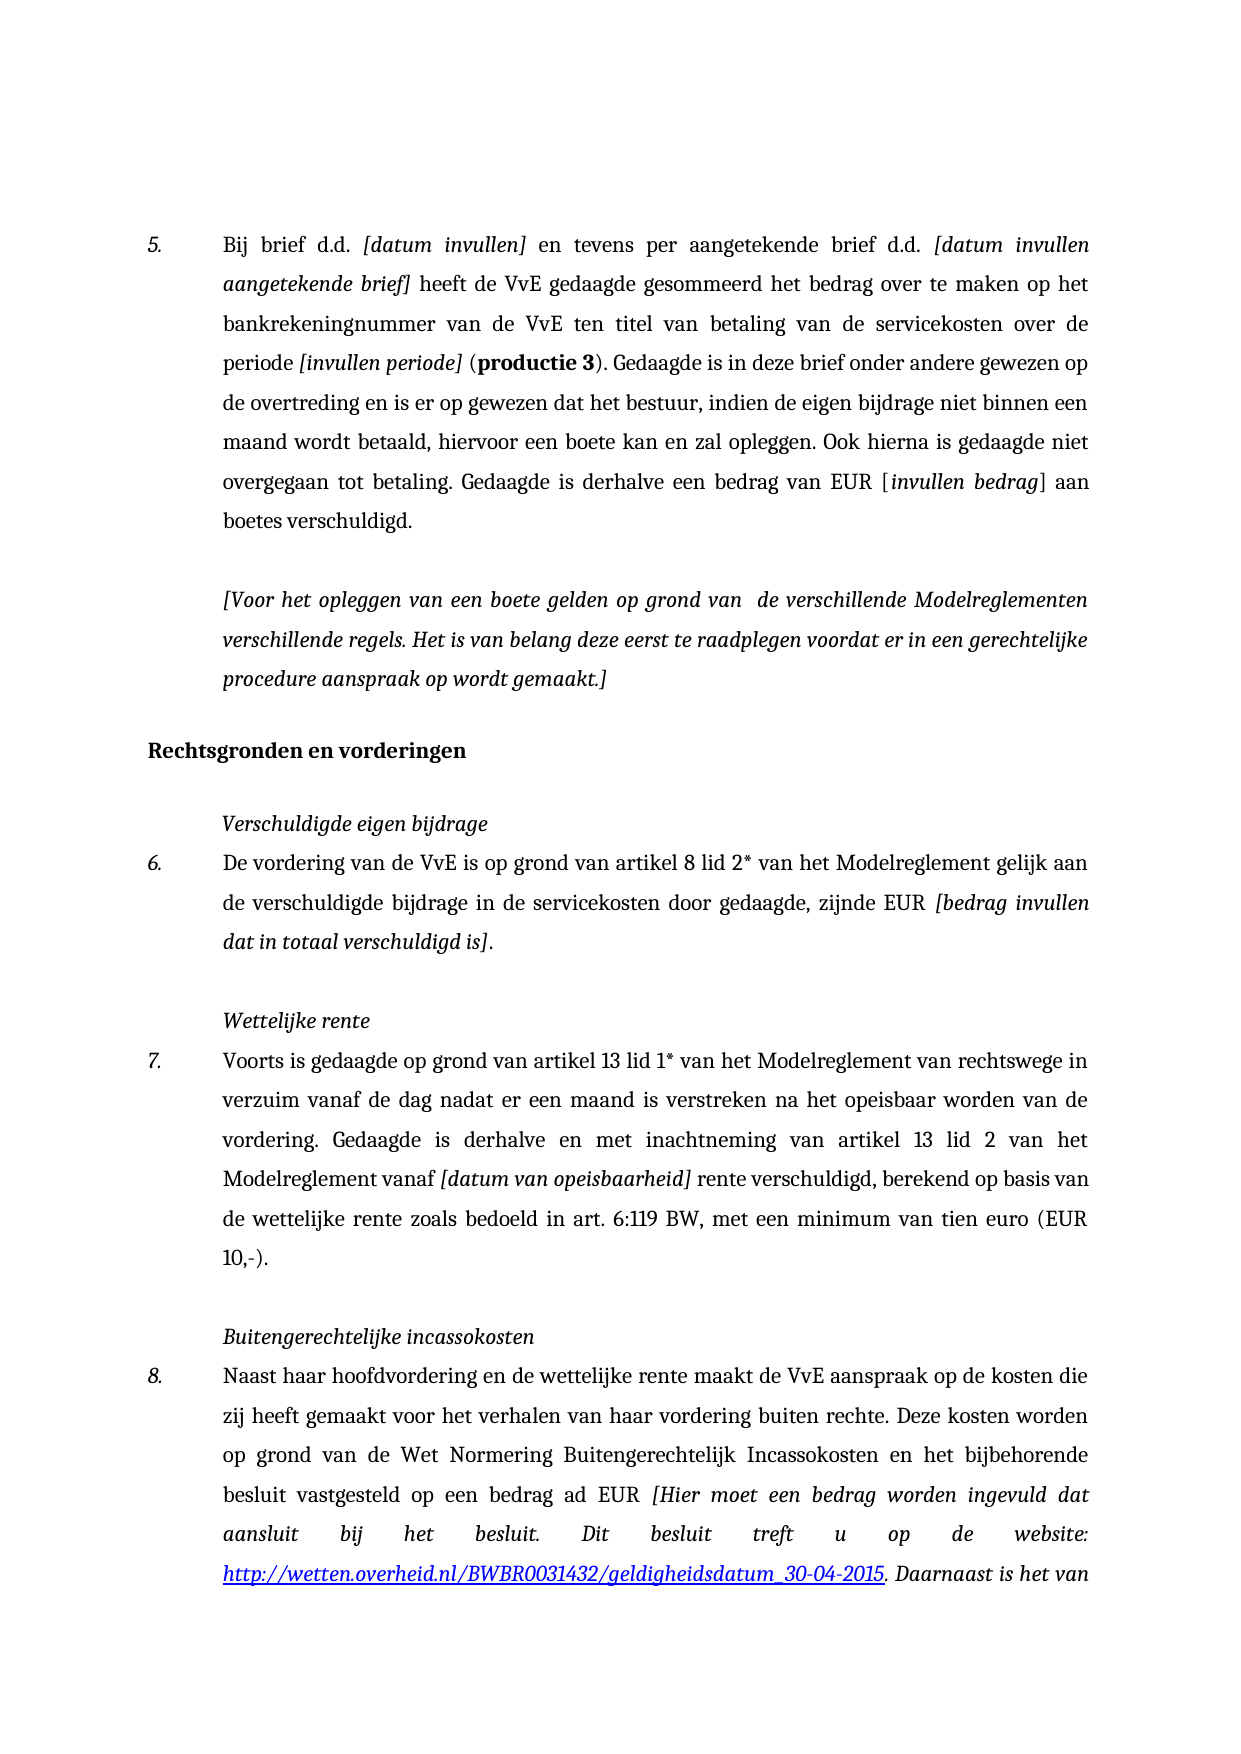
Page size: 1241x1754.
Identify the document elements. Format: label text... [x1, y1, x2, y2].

text Verschuldigde eigen bijdrage [148, 811, 1090, 837]
list De vordering van de VvE is op grond van artikel 8 lid 2* van het Modelreglement gelijk aan de verschuldigde bijdrage in de servicekosten door gedaagde, zijnde EUR [bedrag invullen dat in totaal verschuldigd is]. [148, 850, 1090, 955]
text Buitengerechtelijke incassokosten [223, 1324, 1090, 1350]
text [Voor het opleggen van een boete gelden op grond van de verschillende Modelreglementen verschillende regels. Het is van belang deze eerst te raadplegen voordat er in een gerechtelijke procedure aanspraak op wordt gemaakt.] [223, 587, 1090, 692]
text Rechtsgronden en vorderingen [148, 738, 1090, 764]
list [148, 1363, 1090, 1587]
text Wettelijke rente [223, 1008, 1090, 1034]
list Voorts is gedaagde op grond van artikel 13 lid 1* van het Modelreglement van rechtswege in verzuim vanaf de dag nadat er een maand is verstreken na het opeisbaar worden van de vordering. Gedaagde is derhalve en met inachtneming van artikel 13 lid 2 van het Modelreglement vanaf [datum van opeisbaarheid] rente verschuldigd, berekend op basis van de wettelijke rente zoals bedoeld in art. 6:119 BW, met een minimum van tien euro (EUR 10,-). [148, 1047, 1090, 1271]
list Bij brief d.d. [datum invullen] en tevens per aangetekende brief d.d. [datum invullen aangetekende brief] heeft de VvE gedaagde gesommeerd het bedrag over te maken op het bankrekeningnummer van de VvE ten titel van betaling van de servicekosten over de periode [invullen periode] (productie 3). Gedaagde is in deze brief onder andere gewezen op de overtreding en is er op gewezen dat het bestuur, indien de eigen bijdrage niet binnen een maand wordt betaald, hiervoor een boete kan en zal opleggen. Ook hierna is gedaagde niet overgegaan tot betaling. Gedaagde is derhalve een bedrag van EUR [invullen bedrag] aan boetes verschuldigd. [148, 232, 1090, 534]
